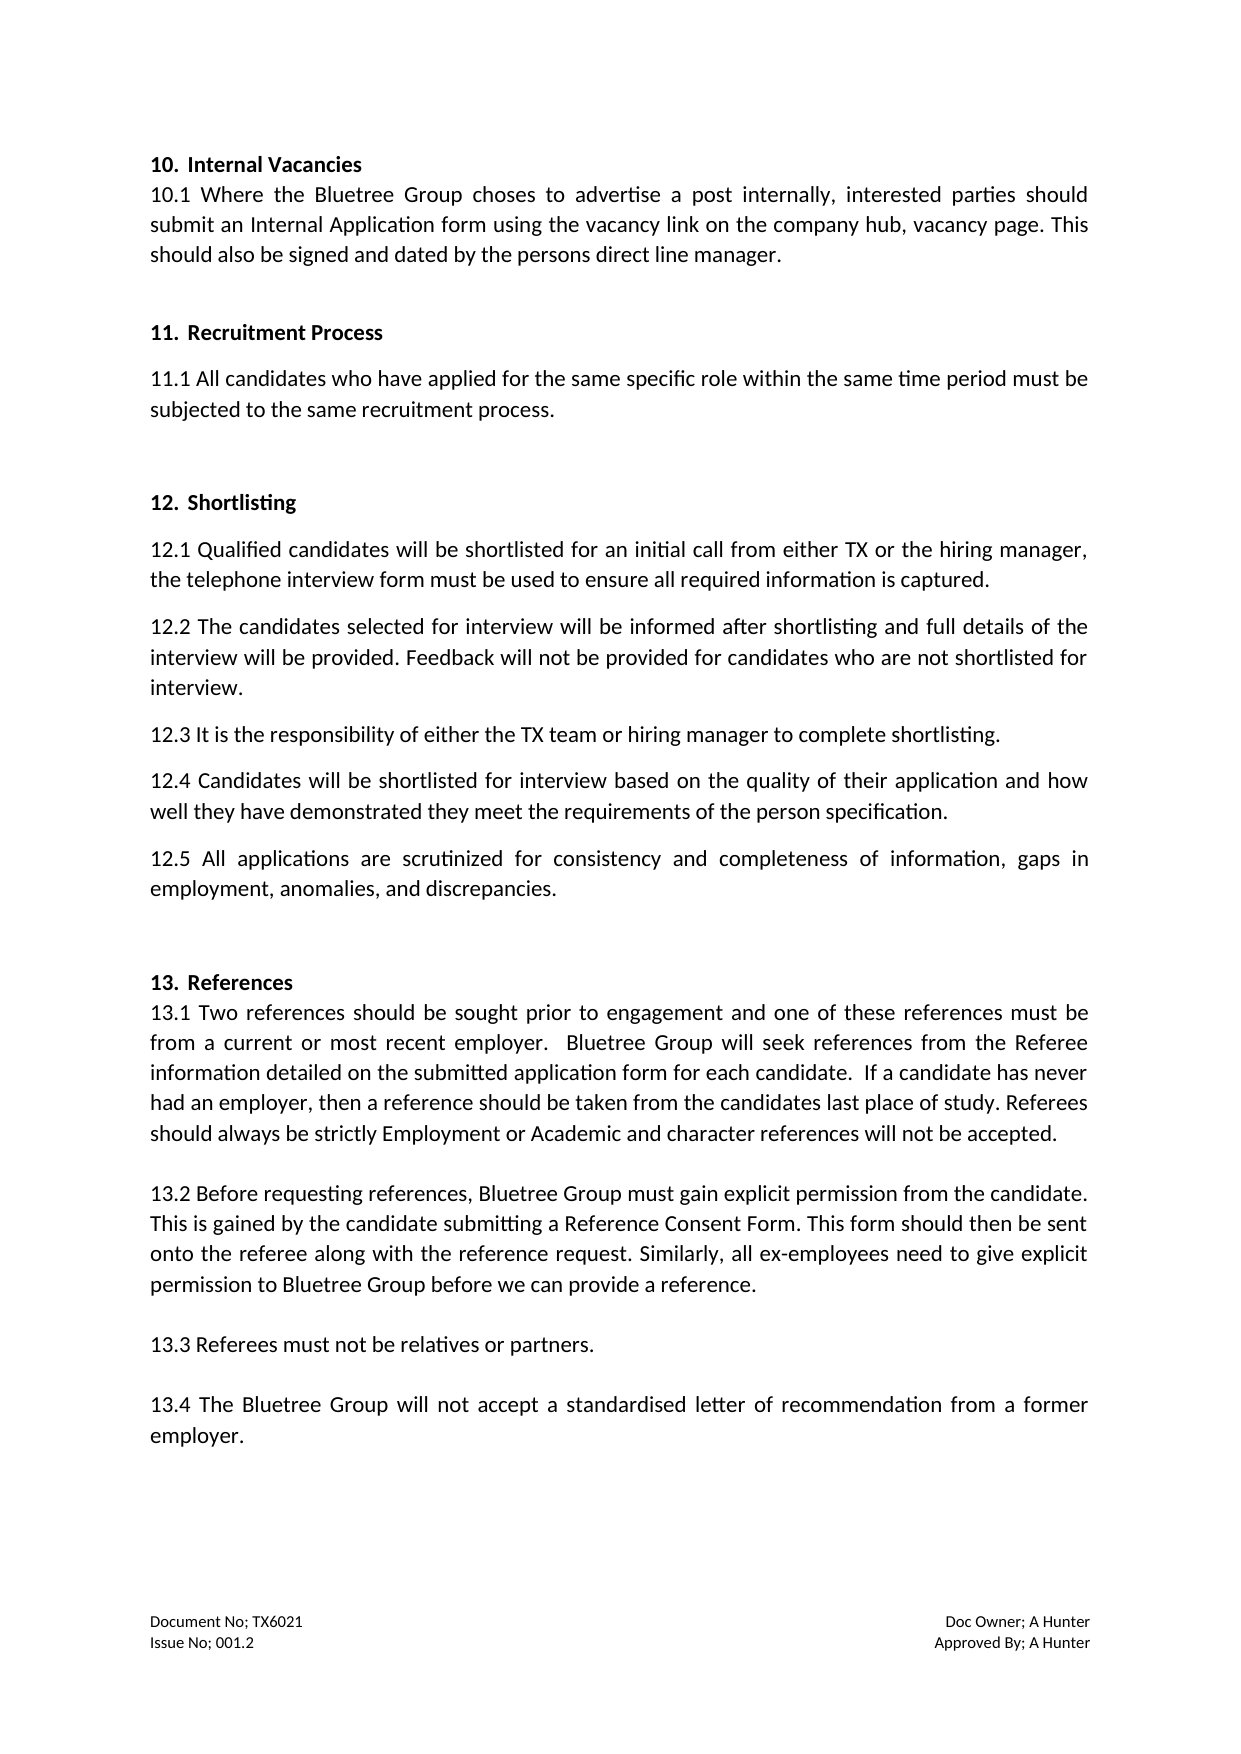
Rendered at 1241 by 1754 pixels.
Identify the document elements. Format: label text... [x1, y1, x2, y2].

text 10.1 Where the Bluetree Group choses to advertise a post internally, interested parties should submit an Internal Application form using the vacancy link on the company hub, vacancy page. This should also be signed and dated by the persons direct line manager. [150, 180, 1090, 269]
list Recruitment Process [150, 318, 1090, 346]
text 12.1 Qualified candidates will be shortlisted for an initial call from either TX or the hiring manager, the telephone interview form must be used to ensure all required information is captured. [150, 535, 1090, 594]
list References [150, 968, 1090, 996]
text 13.1 Two references should be sought prior to engagement and one of these references must be from a current or most recent employer. Bluetree Group will seek references from the Referee information detailed on the submitted application form for each candidate. If a candidate has never had an employer, then a reference should be taken from the candidates last place of study. Referees should always be strictly Employment or Academic and character references will not be accepted. [150, 998, 1090, 1147]
text 13.3 Referees must not be relatives or partners. [150, 1330, 1090, 1358]
text 12.2 The candidates selected for interview will be informed after shortlisting and full details of the interview will be provided. Feedback will not be provided for candidates who are not shortlisted for interview. [150, 612, 1090, 701]
text 11.1 All candidates who have applied for the same specific role within the same time period must be subjected to the same recruitment process. [150, 364, 1090, 423]
text 12.3 It is the responsibility of either the TX team or hiring manager to complete shortlisting. [150, 720, 1090, 748]
list Internal Vacancies [150, 150, 1090, 178]
text 12.5 All applications are scrutinized for consistency and completeness of information, gaps in employment, anomalies, and discrepancies. [150, 844, 1090, 902]
list Shortlisting [150, 488, 1090, 517]
text 13.2 Before requesting references, Bluetree Group must gain explicit permission from the candidate. This is gained by the candidate submitting a Reference Consent Form. This form should then be sent onto the referee along with the reference request. Similarly, all ex-employees need to give explicit permission to Bluetree Group before we can provide a reference. [150, 1179, 1090, 1298]
text 13.4 The Bluetree Group will not accept a standardised letter of recommendation from a former employer. [150, 1391, 1090, 1449]
text 12.4 Candidates will be shortlisted for interview based on the quality of their application and how well they have demonstrated they meet the requirements of the person specification. [150, 767, 1090, 825]
